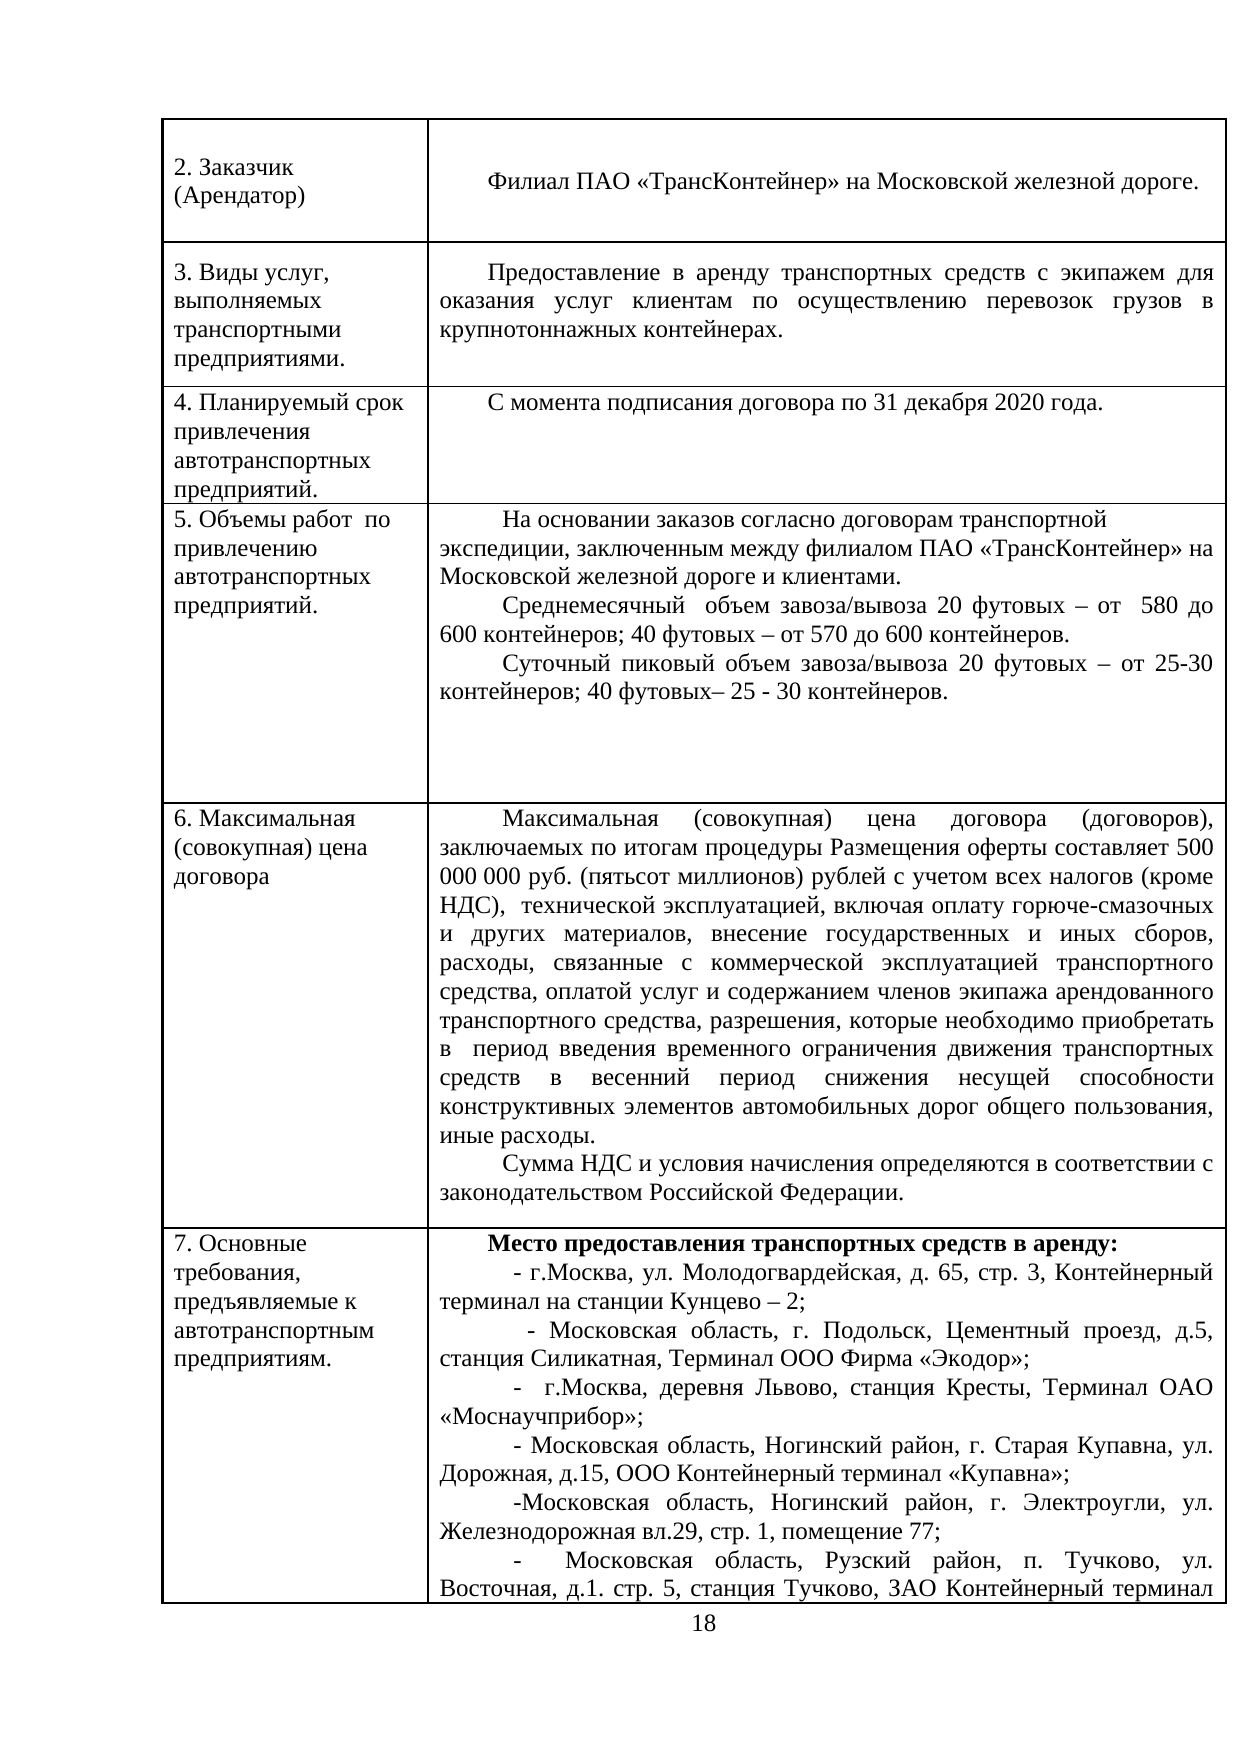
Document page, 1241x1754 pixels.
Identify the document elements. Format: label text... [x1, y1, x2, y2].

table_cell Филиал ПАО «ТрансКонтейнер» на Московской железной дороге. [429, 120, 1225, 241]
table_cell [164, 1229, 427, 1602]
table_cell Максимальная (совокупная) цена договора (договоров), заключаемых по итогам процедуры Размещения оферты составляет 500 000 000 руб. (пятьсот миллионов) рублей с учетом всех налогов (кроме НДС), технической эксплуатацией, включая оплату горюче-смазочных и других материалов, внесение государственных и иных сборов, расходы, связанные с коммерческой эксплуатацией транспортного средства, оплатой услуг и содержанием членов экипажа арендованного транспортного средства, разрешения, которые необходимо приобретать в период введения временного ограничения движения транспортных средств в весенний период снижения несущей способности конструктивных элементов автомобильных дорог общего пользования, иные расходы. Сумма НДС и условия начисления определяются в соответствии с законодательством Российской Федерации. [429, 804, 1225, 1227]
table_cell 4. Планируемый срок привлечения автотранспортных предприятий. [164, 387, 427, 502]
table_cell С момента подписания договора по 31 декабря 2020 года. [429, 387, 1225, 502]
table_cell 6. Максимальная (совокупная) цена договора [164, 804, 427, 1227]
table_cell На основании заказов согласно договорам транспортной экспедиции, заключенным между филиалом ПАО «ТрансКонтейнер» на Московской железной дороге и клиентами. Среднемесячный объем завоза/вывоза 20 футовых – от 580 до 600 контейнеров; 40 футовых – от 570 до 600 контейнеров. Суточный пиковый объем завоза/вывоза 20 футовых – от 25-30 контейнеров; 40 футовых– 25 - 30 контейнеров. [429, 504, 1225, 802]
table_cell 2. Заказчик (Арендатор) [164, 120, 427, 241]
table_cell Предоставление в аренду транспортных средств с экипажем для оказания услуг клиентам по осуществлению перевозок грузов в крупнотоннажных контейнерах. [429, 243, 1225, 386]
table_cell 5. Объемы работ по привлечению автотранспортных предприятий. [164, 504, 427, 802]
table_cell 3. Виды услуг, выполняемых транспортными предприятиями. [164, 243, 427, 386]
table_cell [429, 1229, 1225, 1602]
